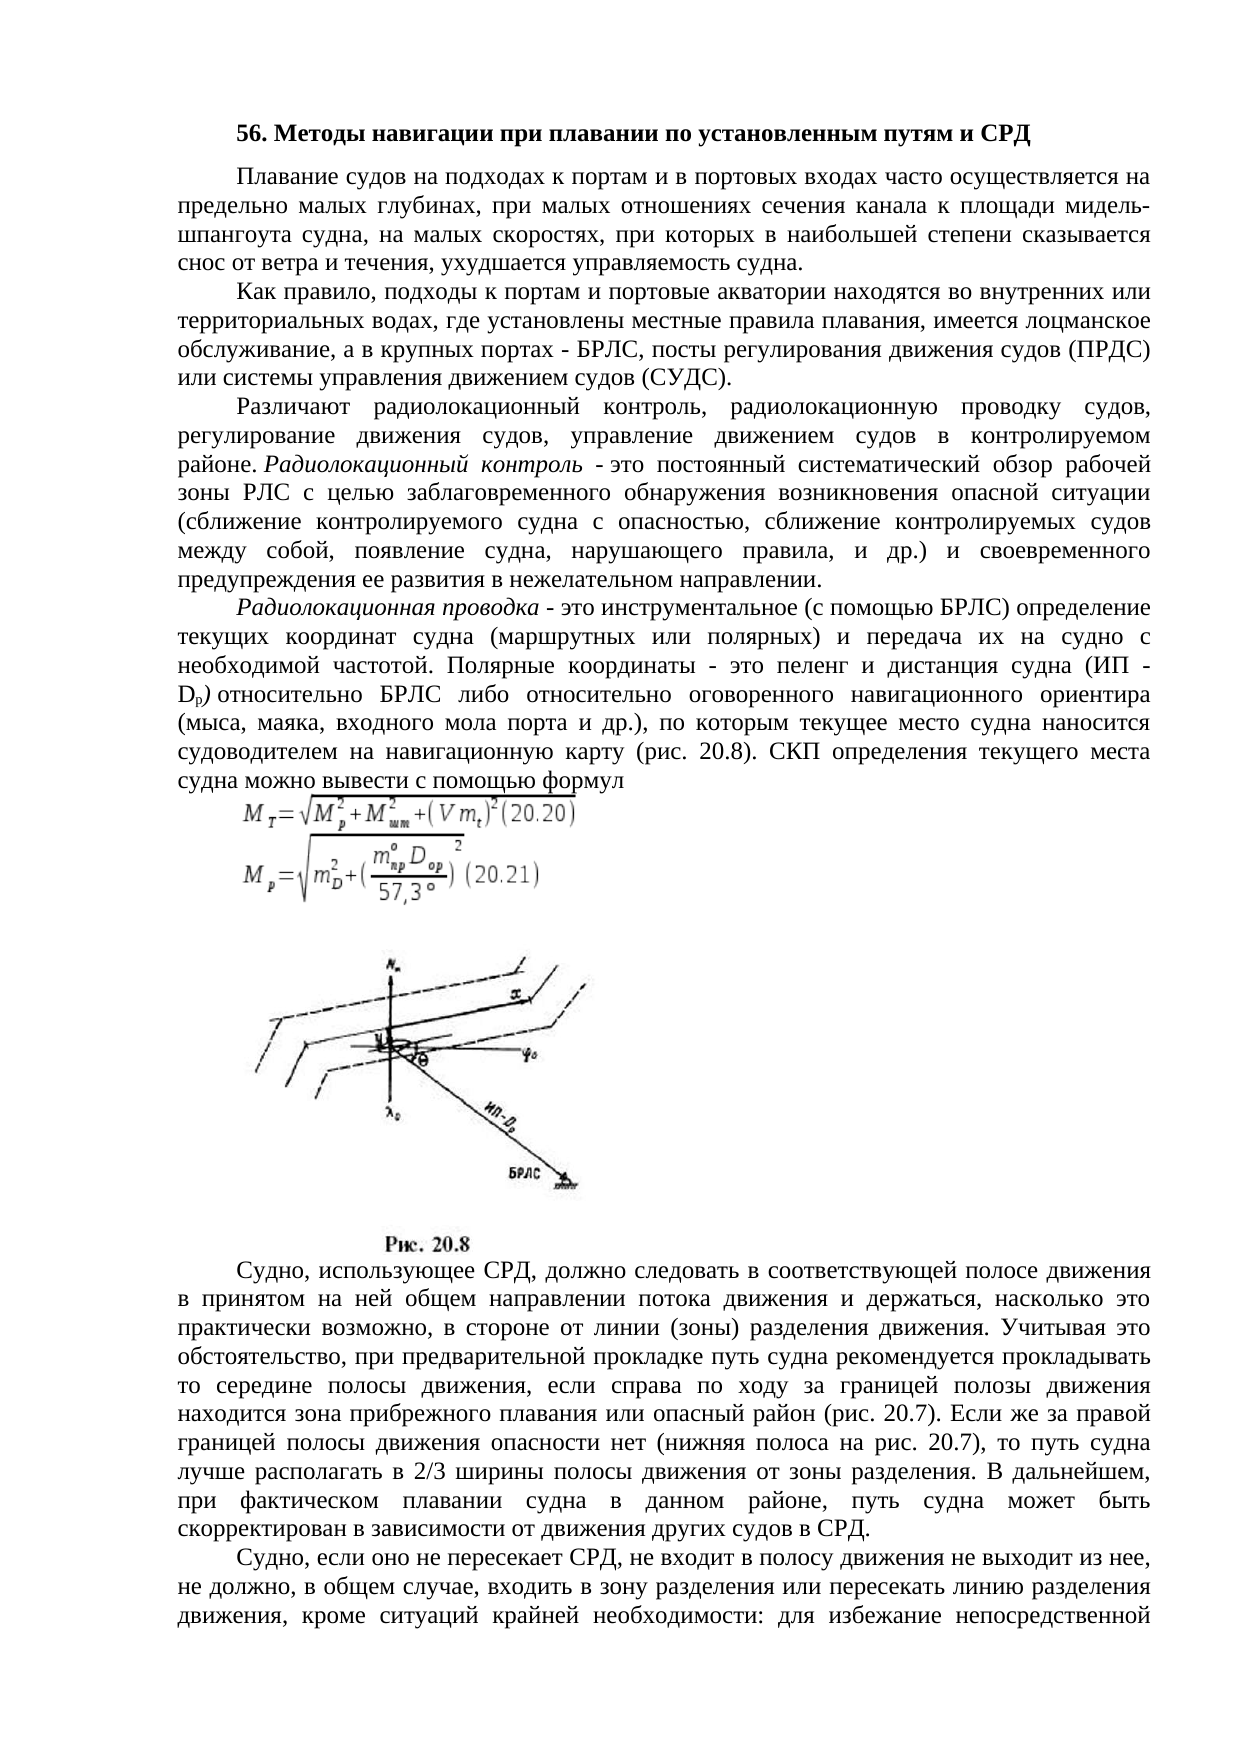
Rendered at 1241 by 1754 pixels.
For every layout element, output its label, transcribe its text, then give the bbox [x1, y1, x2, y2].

text Судно, использующее СРД, должно следовать в соответствующей полосе движения в принятом на ней общем направлении потока движения и держаться, насколько это практически возможно, в стороне от линии (зоны) разделения движения. Учитывая это обстоятельство, при предварительной прокладке путь судна рекомендуется прокладывать то середине полосы движения, если справа по ходу за границей полозы движения находится зона прибрежного плавания или опасный район (рис. 20.7). Если же за правой границей полосы движения опасности нет (нижняя полоса на рис. 20.7), то путь судна лучше располагать в 2/3 ширины полосы движения от зоны разделения. В дальнейшем, при фактическом плавании судна в данном районе, путь судна может быть скорректирован в зависимости от движения других судов в СРД. [177, 1255, 1152, 1542]
text Различают радиолокационный контроль, радиолокационную проводку судов, регулирование движения судов, управление движением судов в контролируемом районе. Радиолокационный контроль - это постоянный систематический обзор рабочей зоны PЛC с целью заблаговременного обнаружения возникновения опасной ситуации (сближение контролируемого судна с опасностью, сближение контролируемых судов между собой, появление судна, нарушающего правила, и др.) и своевременного предупреждения ее развития в нежелательном направлении. [177, 391, 1152, 592]
text Как правило, подходы к портам и портовые акватории находятся во внутренних или территориальных водах, где установлены местные правила плавания, имеется лоцманское обслуживание, а в крупных портах - БРЛС, посты регулирования движения судов (ПРДС) или системы управления движением судов (СУДС). [177, 276, 1152, 391]
text Радиолокационная проводка - это инструментальное (с помощью БРЛС) определение текущих координат судна (маршрутных или полярных) и передача их на судно с необходимой частотой. Полярные координаты - это пеленг и дистанция судна (ИП -Dp) относительно БРЛС либо относительно оговоренного навигационного ориентира (мыса, маяка, входного мола порта и др.), по которым текущее место судна наносится судоводителем на навигационную карту (рис. 20.8). СКП определения текущего места судна можно вывести с помощью формул [177, 592, 1152, 794]
text 56. Методы навигации при плавании по установленным путям и СРД [177, 118, 1152, 147]
picture [236, 793, 616, 1255]
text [177, 1542, 1152, 1628]
text Плавание судов на подходах к портам и в портовых входах часто осуществляется на предельно малых глубинах, при малых отношениях сечения канала к площади мидель-шпангоута судна, на малых скоростях, при которых в наибольшей степени сказывается снос от ветра и течения, ухудшается управляемость судна. [177, 161, 1152, 276]
